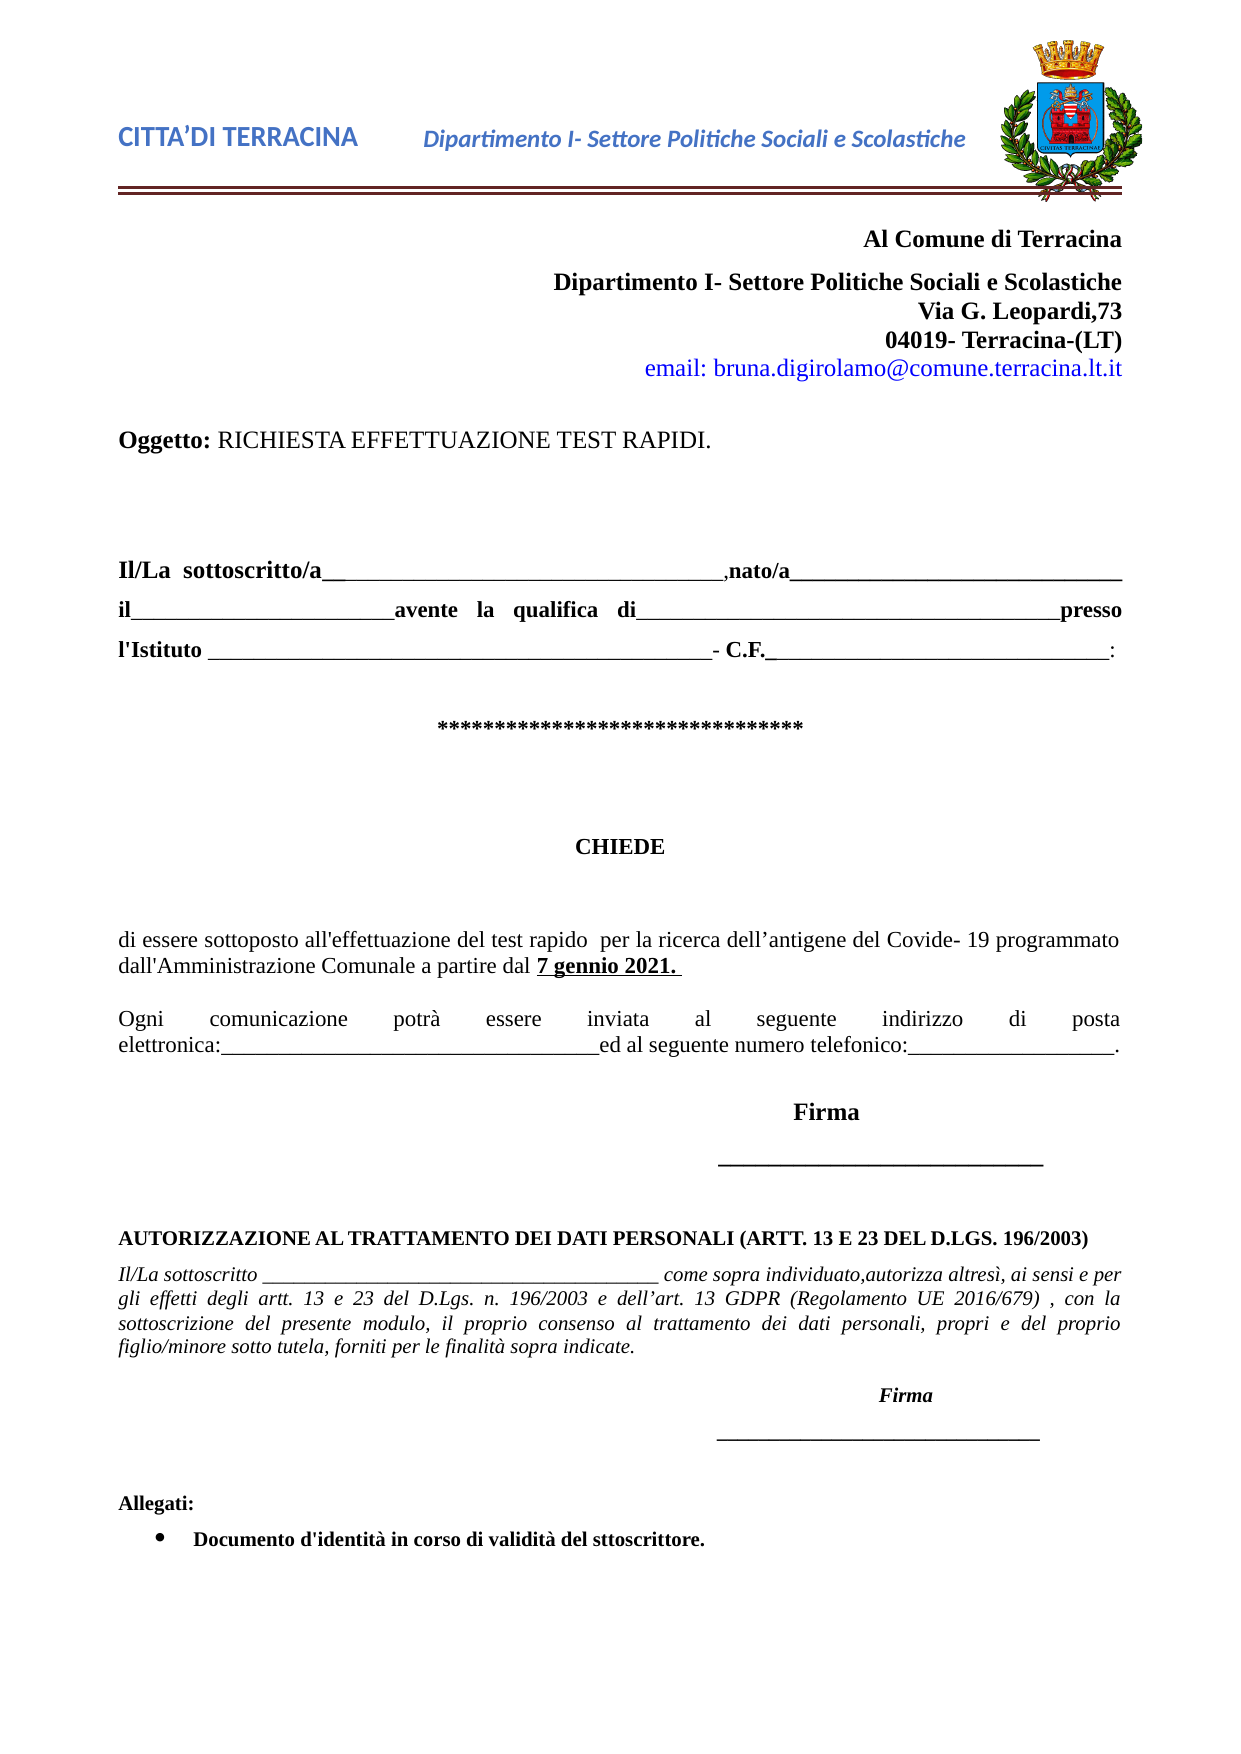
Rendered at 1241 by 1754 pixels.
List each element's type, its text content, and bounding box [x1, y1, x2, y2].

text Oggetto: RICHIESTA EFFETTUAZIONE TEST RAPIDI. [118, 425, 1122, 454]
text __________________________ [118, 1140, 1122, 1169]
text Il/La sottoscritto ______________________________________ come sopra individuato,autorizza altresì, ai sensi e per gli effetti degli artt. 13 e 23 del D.Lgs. n. 196/2003 e dell’art. 13 GDPR (Regolamento UE 2016/679) , con la sottoscrizione del presente modulo, il proprio consenso al trattamento dei dati personali, propri e del proprio figlio/minore sotto tutela, forniti per le finalità sopra indicate. [118, 1262, 1122, 1358]
text ******************************** [118, 715, 1122, 741]
text Allegati: [118, 1491, 1122, 1515]
text CHIEDE [118, 833, 1122, 860]
text 04019- Terracina-(LT) [118, 325, 1122, 353]
list Documento d'identità in corso di validità del sttoscrittore. [156, 1527, 1122, 1552]
text di essere sottoposto all'effettuazione del test rapido per la ricerca dell’antigene del Covide- 19 programmato dall'Amministrazione Comunale a partire dal 7 gennio 2021. [118, 926, 1122, 978]
text Ogni comunicazione potrà essere inviata al seguente indirizzo di posta elettronica:_________________________________ed al seguente numero telefonico:__________________. [118, 1005, 1122, 1057]
text Il/La sottoscritto/a___________________________________,nato/a_____________________________ il_______________________avente la qualifica di_____________________________________presso l'Istituto ____________________________________________- C.F.______________________________: [118, 555, 1122, 662]
text Al Comune di Terracina [118, 224, 1122, 253]
text AUTORIZZAZIONE AL TRATTAMENTO DEI DATI PERSONALI (ARTT. 13 E 23 DEL D.LGS. 196/2003) [118, 1226, 1122, 1250]
text email: bruna.digirolamo@comune.terracina.lt.it [118, 353, 1122, 382]
text Dipartimento I- Settore Politiche Sociali e Scolastiche [118, 267, 1122, 296]
text Firma [118, 1097, 1122, 1126]
text _______________________________ [118, 1419, 1122, 1443]
text Firma [118, 1383, 1122, 1407]
text Via G. Leopardi,73 [118, 296, 1122, 325]
picture [1000, 40, 1143, 202]
